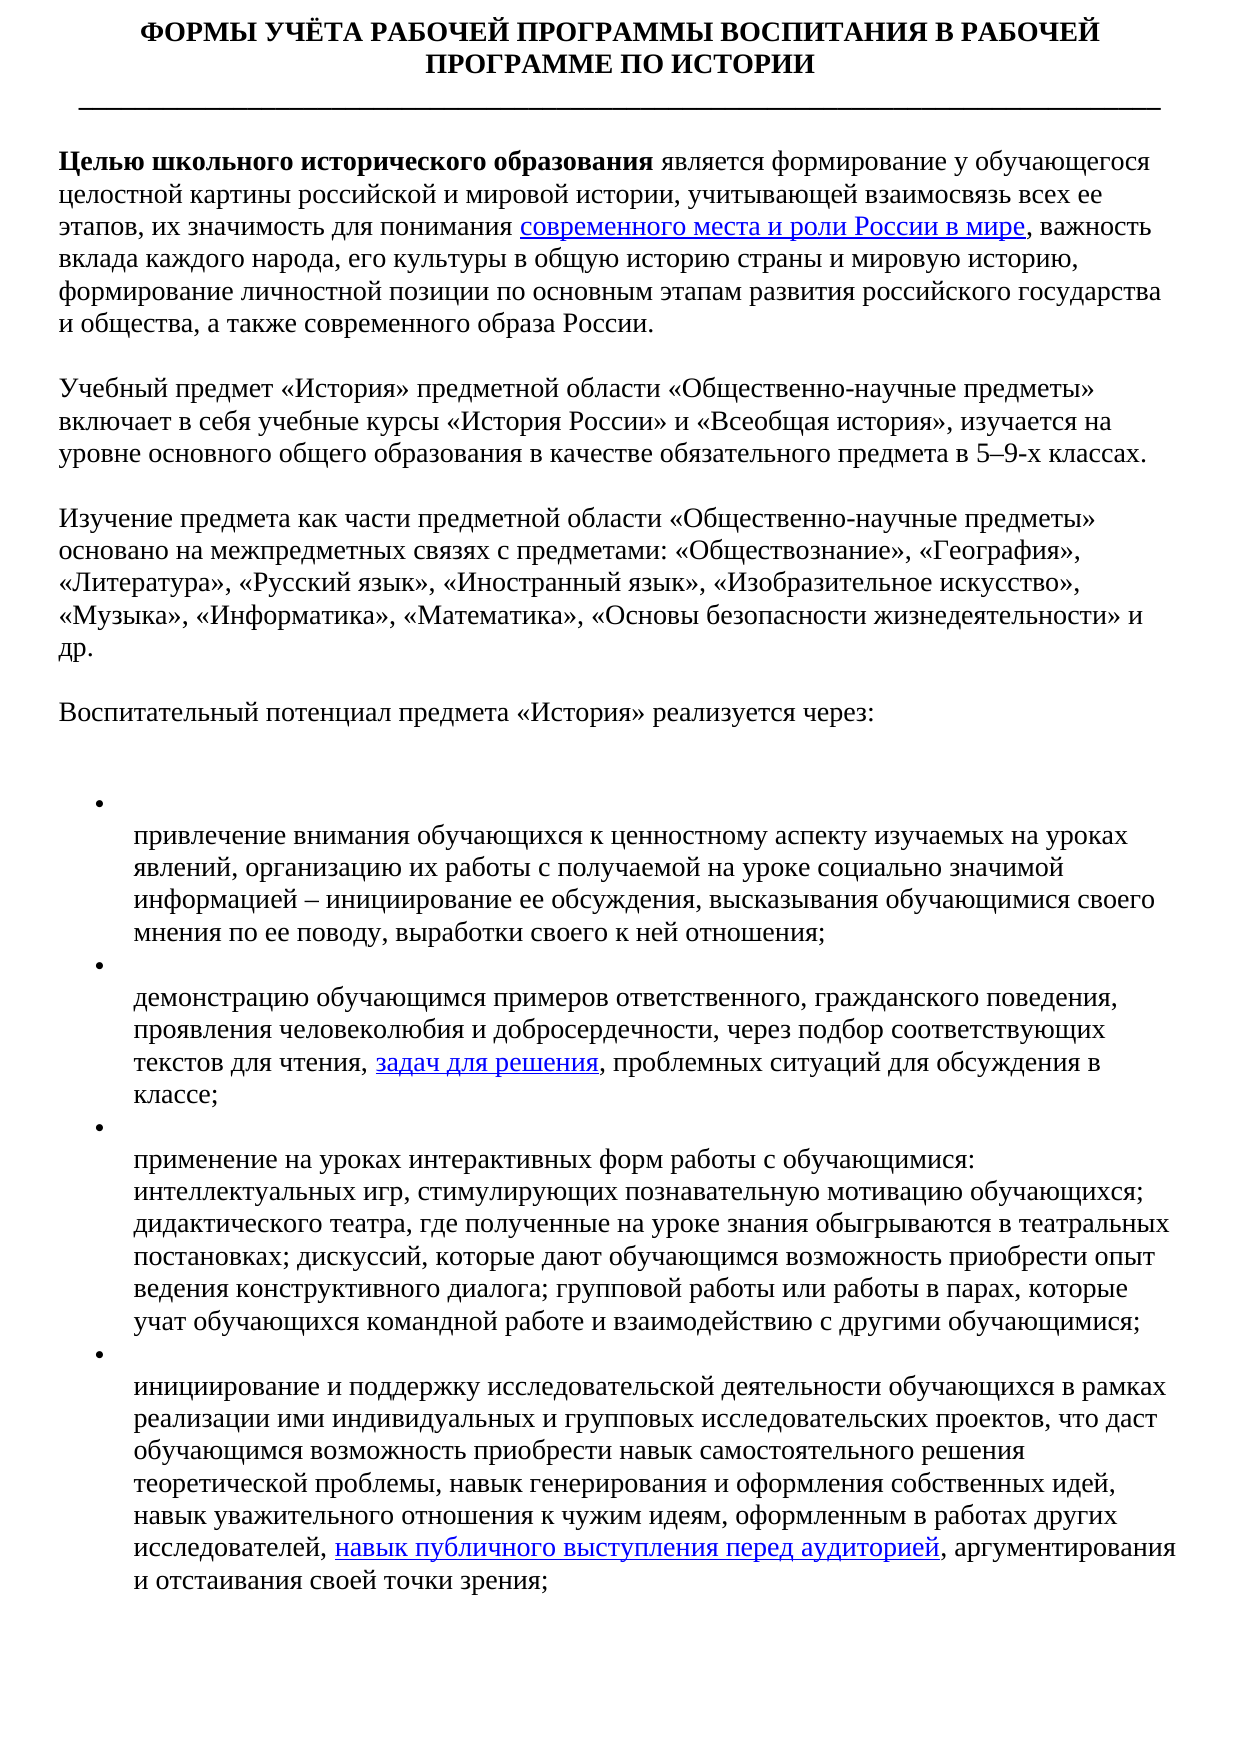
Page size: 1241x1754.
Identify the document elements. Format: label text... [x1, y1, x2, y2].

list применение на уроках интерактивных форм работы с обучающимися: интеллектуальных игр, стимулирующих познавательную мотивацию обучающихся; дидактического театра, где полученные на уроке знания обыгрываются в театральных постановках; дискуссий, которые дают обучающимся возможность приобрести опыт ведения конструктивного диалога; групповой работы или работы в парах, которые учат обучающихся командной работе и взаимодействию с другими обучающимися; [96, 1109, 1182, 1336]
text ФОРМЫ УЧЁТА РАБОЧЕЙ ПРОГРАММЫ ВОСПИТАНИЯ В РАБОЧЕЙ ПРОГРАММЕ ПО ИСТОРИИ [815, 15, 1182, 79]
text _____________________________________________________________________________ [58, 79, 1182, 112]
list демонстрацию обучающимся примеров ответственного, гражданского поведения, проявления человеколюбия и добросердечности, через подбор соответствующих текстов для чтения, задач для решения, проблемных ситуаций для обсуждения в классе; [96, 947, 1182, 1109]
list инициирование и поддержку исследовательской деятельности обучающихся в рамках реализации ими индивидуальных и групповых исследовательских проектов, что даст обучающимся возможность приобрести навык самостоятельного решения теоретической проблемы, навык генерирования и оформления собственных идей, навык уважительного отношения к чужим идеям, оформленным в работах других исследователей, навык публичного выступления перед аудиторией, аргументирования и отстаивания своей точки зрения; [96, 1336, 1182, 1595]
list привлечение внимания обучающихся к ценностному аспекту изучаемых на уроках явлений, организацию их работы с получаемой на уроке социально значимой информацией – инициирование ее обсуждения, высказывания обучающимися своего мнения по ее поводу, выработки своего к ней отношения; [96, 785, 1182, 947]
text Целью школьного исторического образования является формирование у обучающегося целостной картины российской и мировой истории, учитывающей взаимосвязь всех ее этапов, их значимость для понимания современного места и роли России в мире, важность вклада каждого народа, его культуры в общую историю страны и мировую историю, формирование личностной позиции по основным этапам развития российского государства и общества, а также современного образа России. Учебный предмет «История» предметной области «Общественно-научные предметы» включает в себя учебные курсы «История России» и «Всеобщая история», изучается на уровне основного общего образования в качестве обязательного предмета в 5–9-х классах. Изучение предмета как части предметной области «Общественно-научные предметы» основано на межпредметных связях с предметами: «Обществознание», «География», «Литература», «Русский язык», «Иностранный язык», «Изобразительное искусство», «Музыка», «Информатика», «Математика», «Основы безопасности жизнедеятельности» и др. Воспитательный потенциал предмета «История» реализуется через: [58, 144, 1182, 756]
text ФОРМЫ УЧЁТА РАБОЧЕЙ ПРОГРАММЫ ВОСПИТАНИЯ В РАБОЧЕЙ ПРОГРАММЕ ПО ИСТОРИИ [58, 15, 425, 79]
